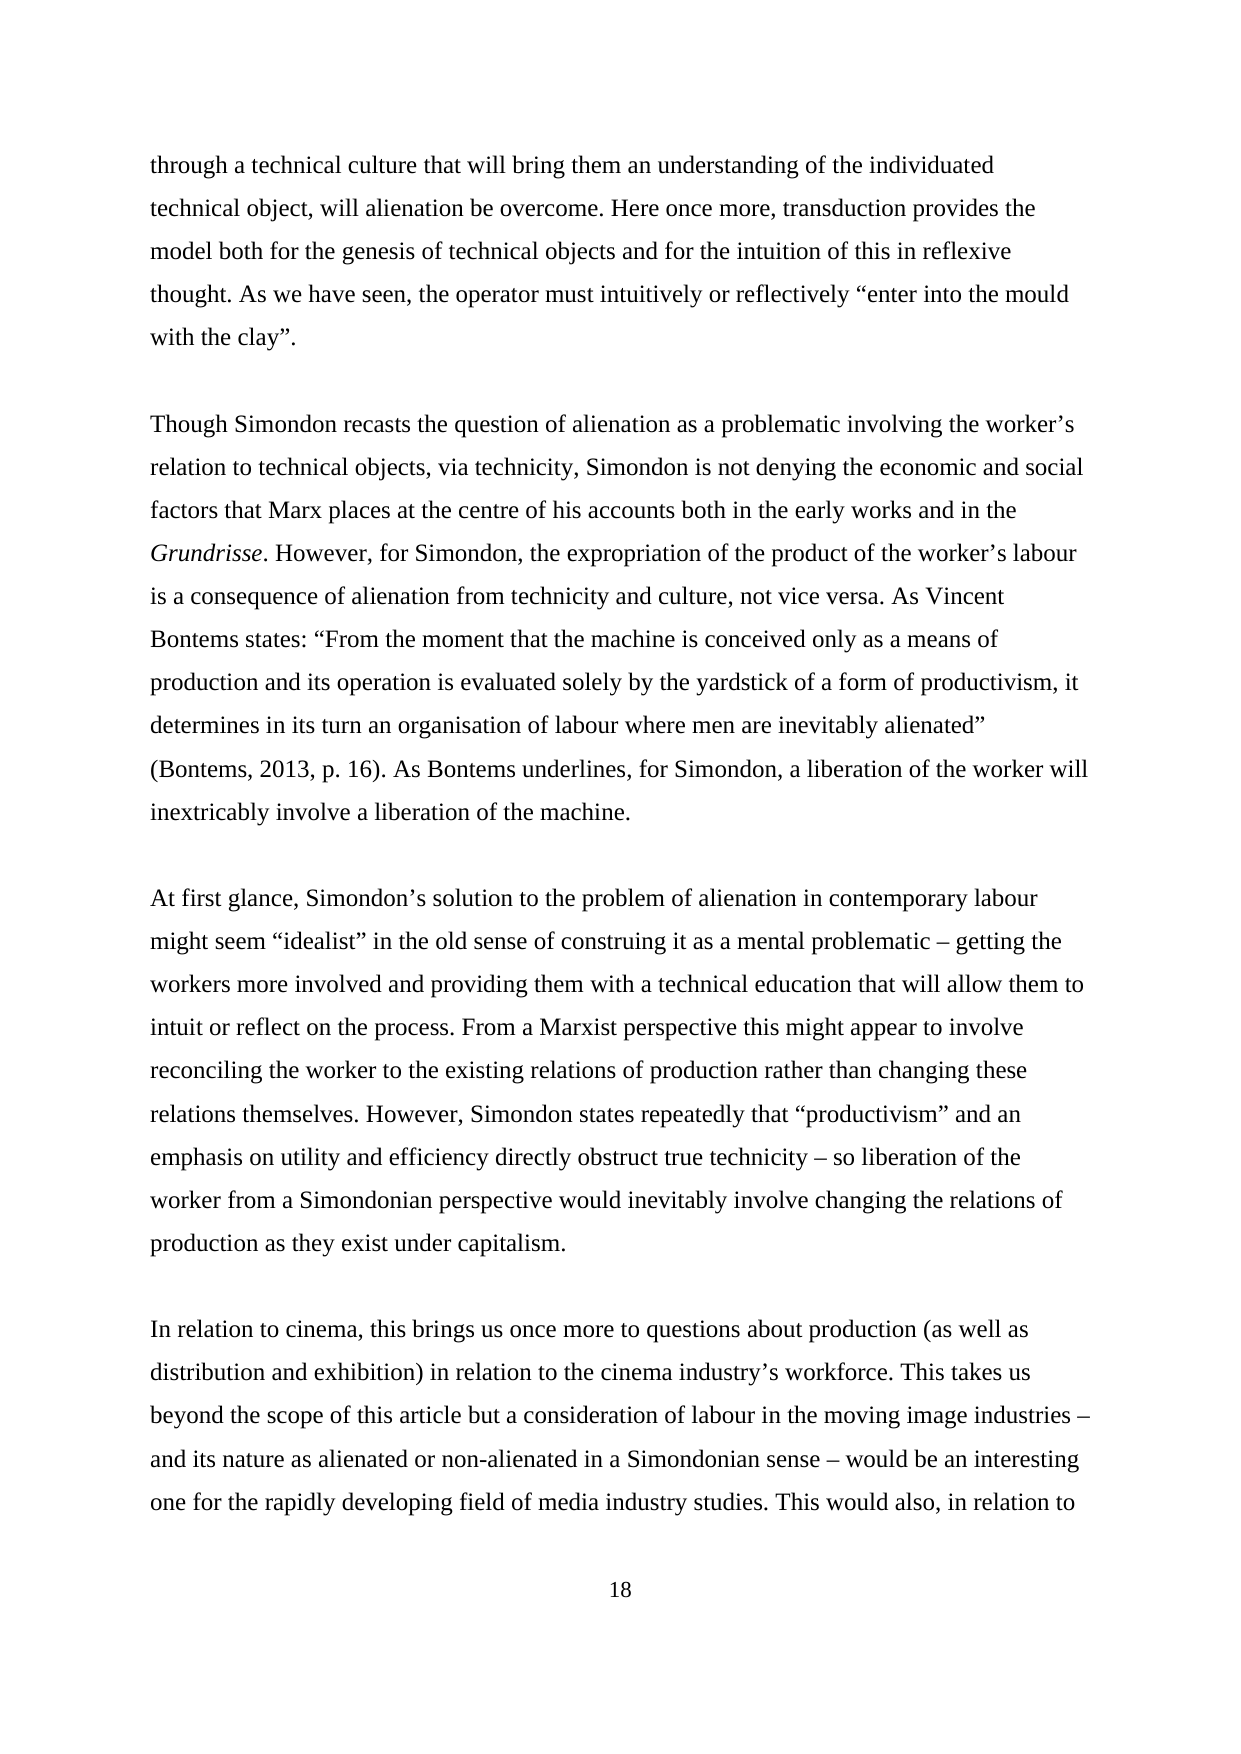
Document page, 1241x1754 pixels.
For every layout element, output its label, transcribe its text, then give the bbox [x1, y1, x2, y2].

text Though Simondon recasts the question of alienation as a problematic involving the worker’s relation to technical objects, via technicity, Simondon is not denying the economic and social factors that Marx places at the centre of his accounts both in the early works and in the Grundrisse. However, for Simondon, the expropriation of the product of the worker’s labour is a consequence of alienation from technicity and culture, not vice versa. As Vincent Bontems states: “From the moment that the machine is conceived only as a means of production and its operation is evaluated solely by the yardstick of a form of productivism, it determines in its turn an organisation of labour where men are inevitably alienated” (Bontems, 2013, p. 16). As Bontems underlines, for Simondon, a liberation of the worker will inextricably involve a liberation of the machine. [150, 409, 1090, 826]
text At first glance, Simondon’s solution to the problem of alienation in contemporary labour might seem “idealist” in the old sense of construing it as a mental problematic – getting the workers more involved and providing them with a technical education that will allow them to intuit or reflect on the process. From a Marxist perspective this might appear to involve reconciling the worker to the existing relations of production rather than changing these relations themselves. However, Simondon states repeatedly that “productivism” and an emphasis on utility and efficiency directly obstruct true technicity – so liberation of the worker from a Simondonian perspective would inevitably involve changing the relations of production as they exist under capitalism. [150, 883, 1090, 1257]
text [150, 150, 1090, 351]
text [150, 1314, 1090, 1516]
